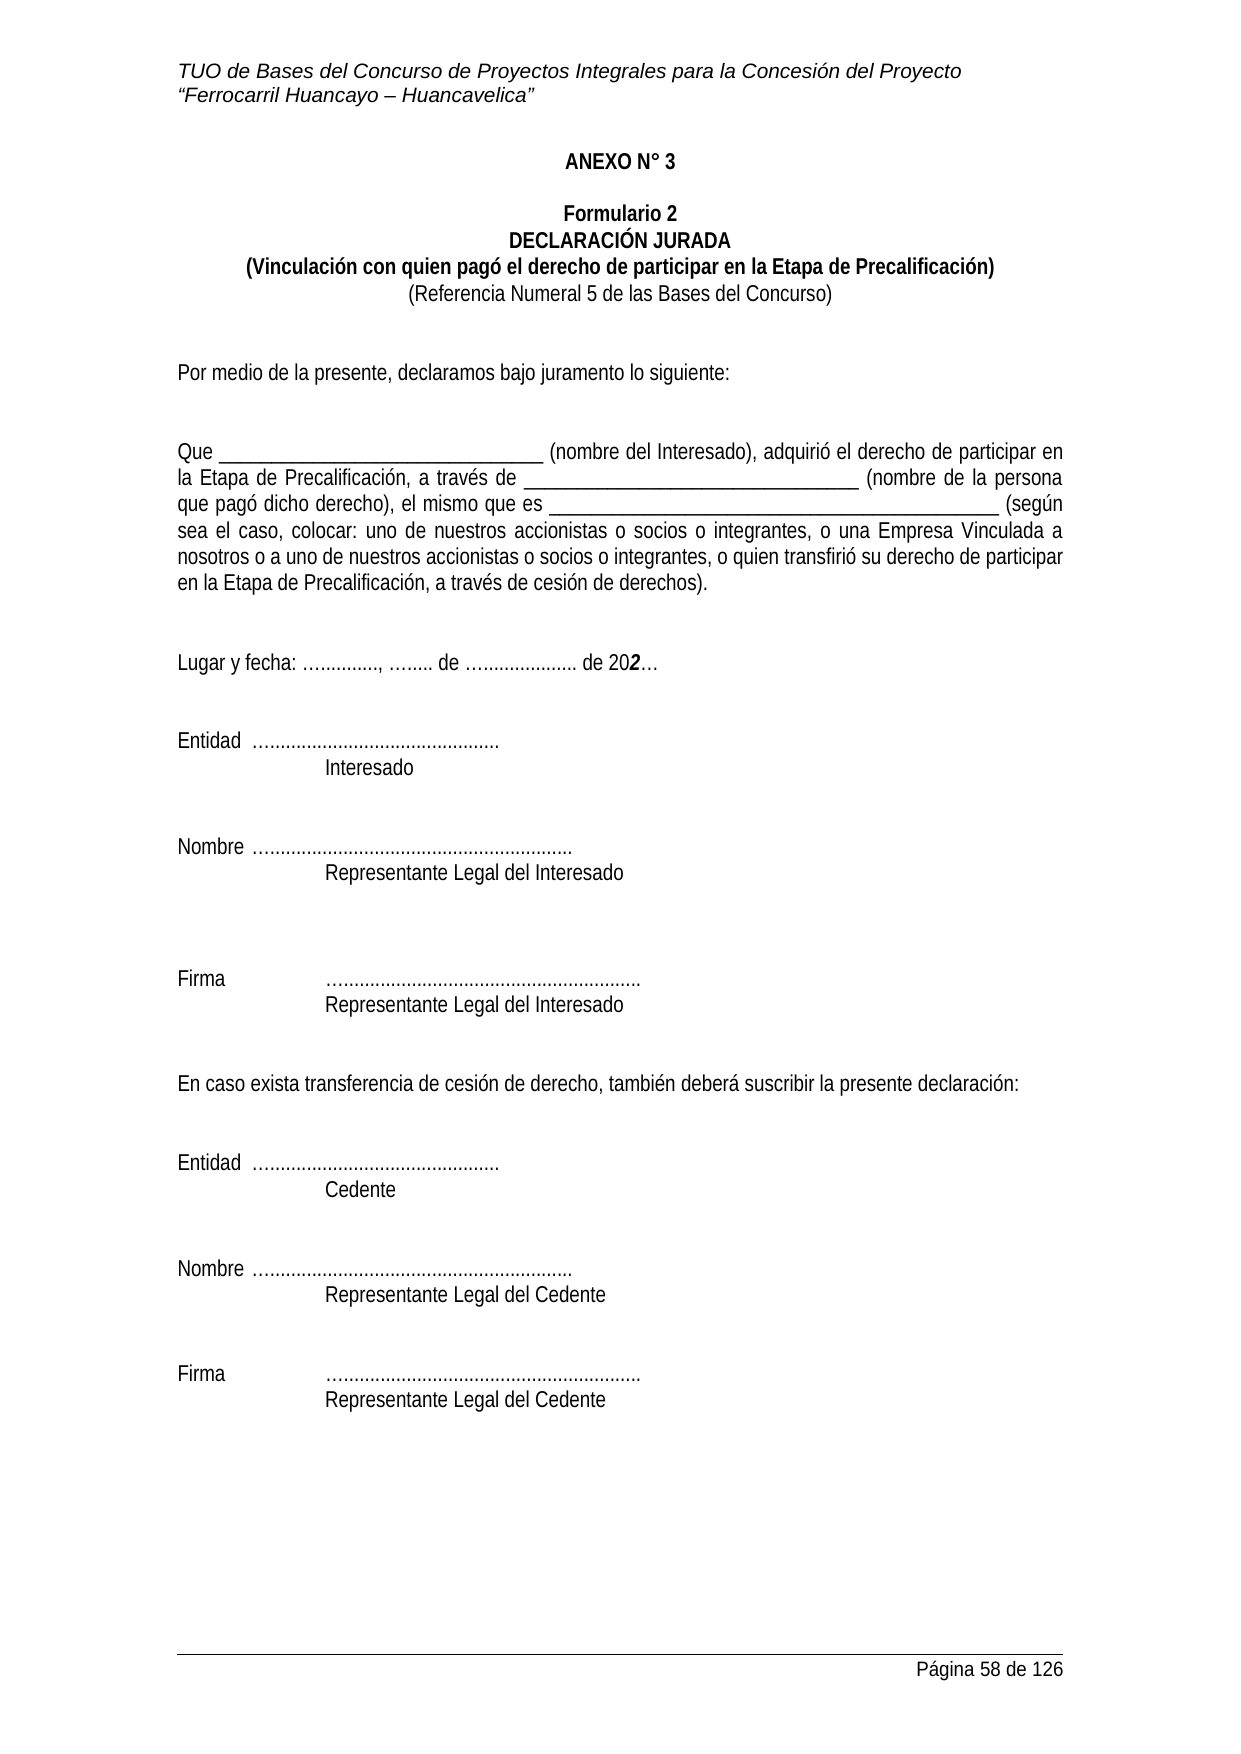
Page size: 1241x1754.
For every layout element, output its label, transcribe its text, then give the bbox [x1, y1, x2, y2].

subtitle ANEXO N° 3 [177, 148, 1063, 174]
subtitle Formulario 2 [177, 200, 1063, 227]
text Entidad …............................................ [177, 1149, 1063, 1176]
text Cedente [251, 1176, 1063, 1202]
text Representante Legal del Interesado [251, 991, 1063, 1017]
text Por medio de la presente, declaramos bajo juramento lo siguiente: [177, 358, 1063, 385]
text Lugar y fecha: …..........., …..... de ….................. de 202… [177, 648, 1063, 675]
text (Referencia Numeral 5 de las Bases del Concurso) [177, 279, 1063, 306]
text Firma …......................................................... [177, 1360, 1063, 1386]
subtitle DECLARACIÓN JURADA [177, 227, 1063, 253]
text Nombre ….......................................................... [177, 833, 1063, 859]
text Nombre ….......................................................... [177, 1254, 1063, 1281]
subtitle (Vinculación con quien pagó el derecho de participar en la Etapa de Precalificación) [177, 253, 1063, 279]
text Entidad …............................................ [177, 727, 1063, 754]
text Que _______________________________ (nombre del Interesado), adquirió el derecho de participar en la Etapa de Precalificación, a través de ________________________________ (nombre de la persona que pagó dicho derecho), el mismo que es ___________________________________________ (según sea el caso, colocar: uno de nuestros accionistas o socios o integrantes, o una Empresa Vinculada a nosotros o a uno de nuestros accionistas o socios o integrantes, o quien transfirió su derecho de participar en la Etapa de Precalificación, a través de cesión de derechos). [177, 438, 1063, 596]
text Representante Legal del Cedente [251, 1386, 1063, 1413]
text Representante Legal del Interesado [251, 859, 1063, 886]
text En caso exista transferencia de cesión de derecho, también deberá suscribir la presente declaración: [177, 1070, 1063, 1096]
text Representante Legal del Cedente [251, 1281, 1063, 1307]
text Interesado [251, 754, 1063, 780]
text Firma …......................................................... [177, 965, 1063, 991]
